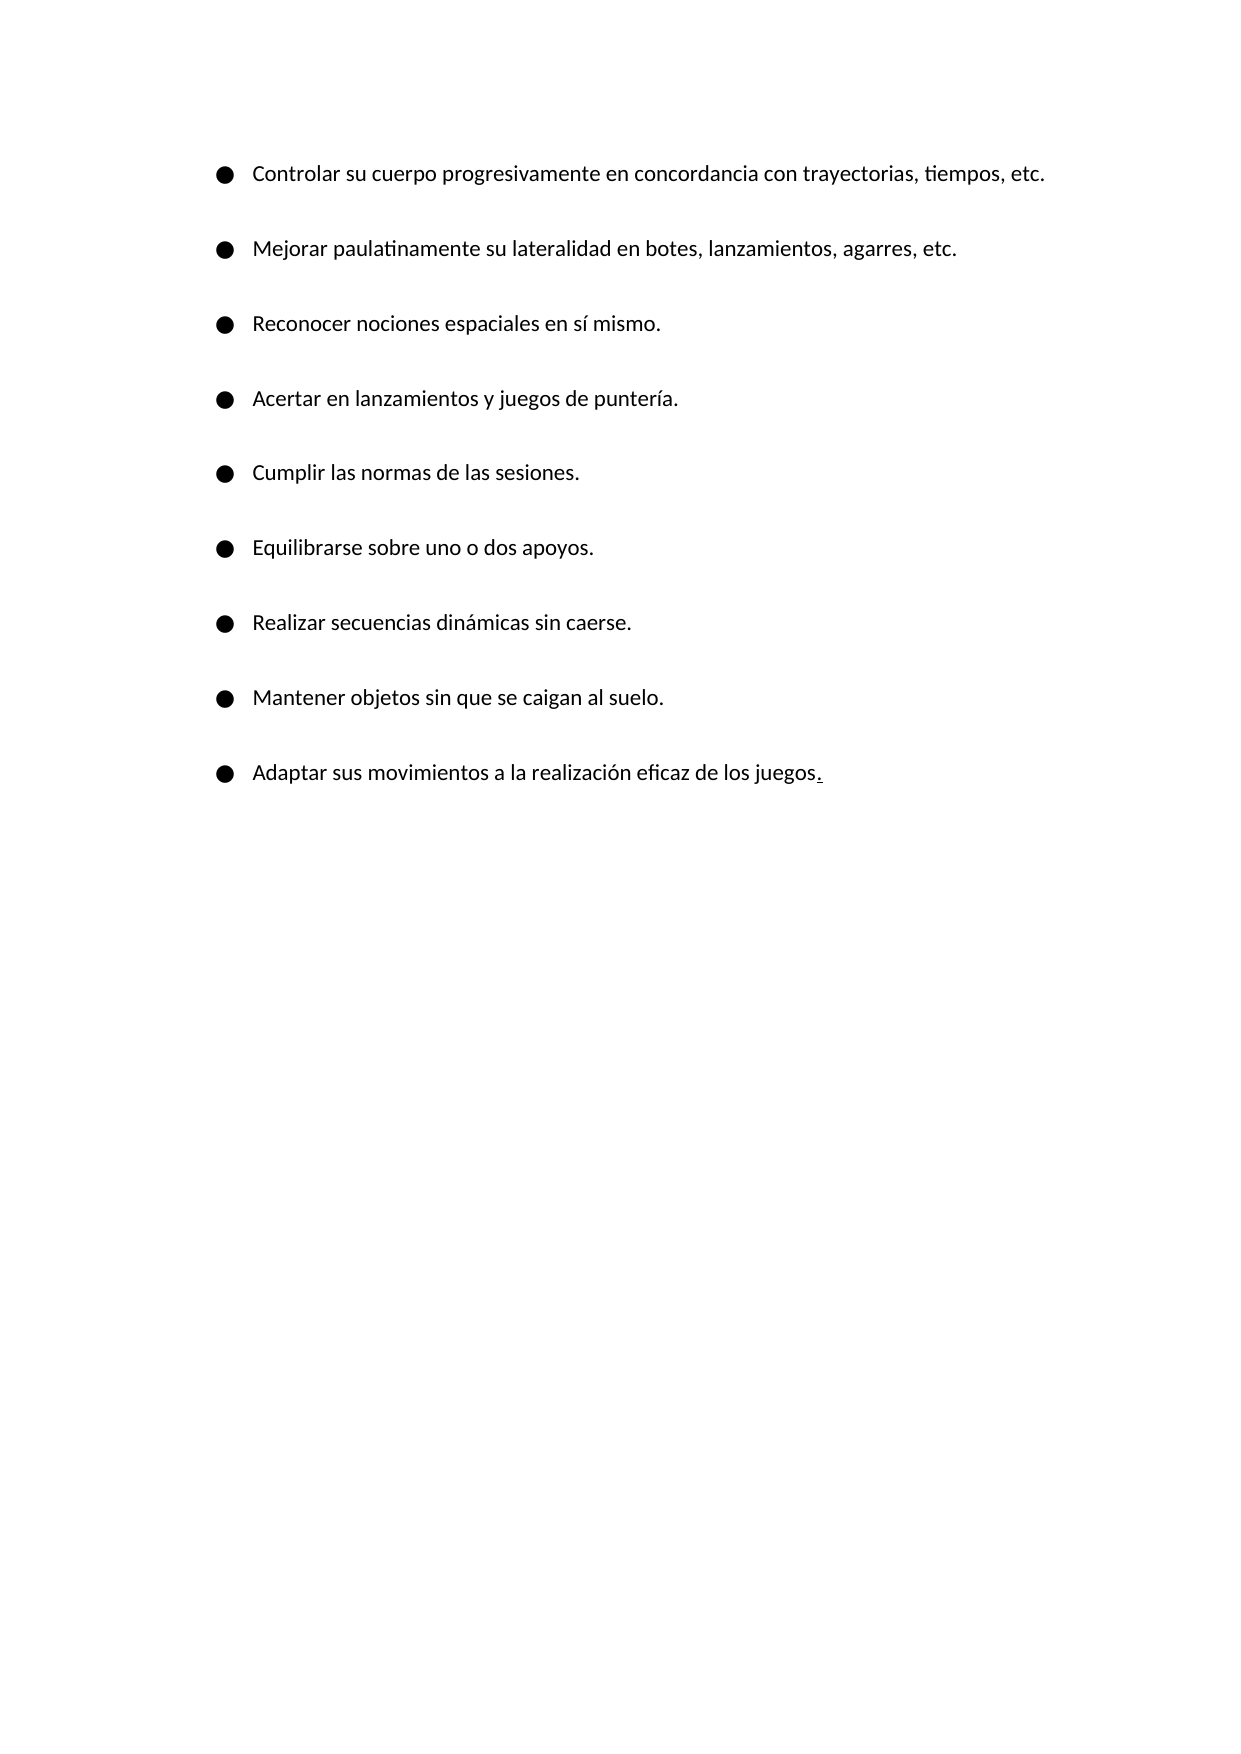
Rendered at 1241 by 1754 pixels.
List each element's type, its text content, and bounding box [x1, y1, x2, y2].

list Reconocer nociones espaciales en sí mismo. [215, 297, 1063, 344]
list Equilibrarse sobre uno o dos apoyos. [215, 522, 1063, 568]
list Mejorar paulatinamente su lateralidad en botes, lanzamientos, agarres, etc. [215, 222, 1063, 269]
list Controlar su cuerpo progresivamente en concordancia con trayectorias, tiempos, etc. [215, 148, 1063, 194]
list Mantener objetos sin que se caigan al suelo. [215, 671, 1063, 718]
list Adaptar sus movimientos a la realización eficaz de los juegos. [215, 746, 1063, 793]
list Cumplir las normas de las sesiones. [215, 447, 1063, 494]
list Acertar en lanzamientos y juegos de puntería. [215, 372, 1063, 419]
list Realizar secuencias dinámicas sin caerse. [215, 596, 1063, 643]
